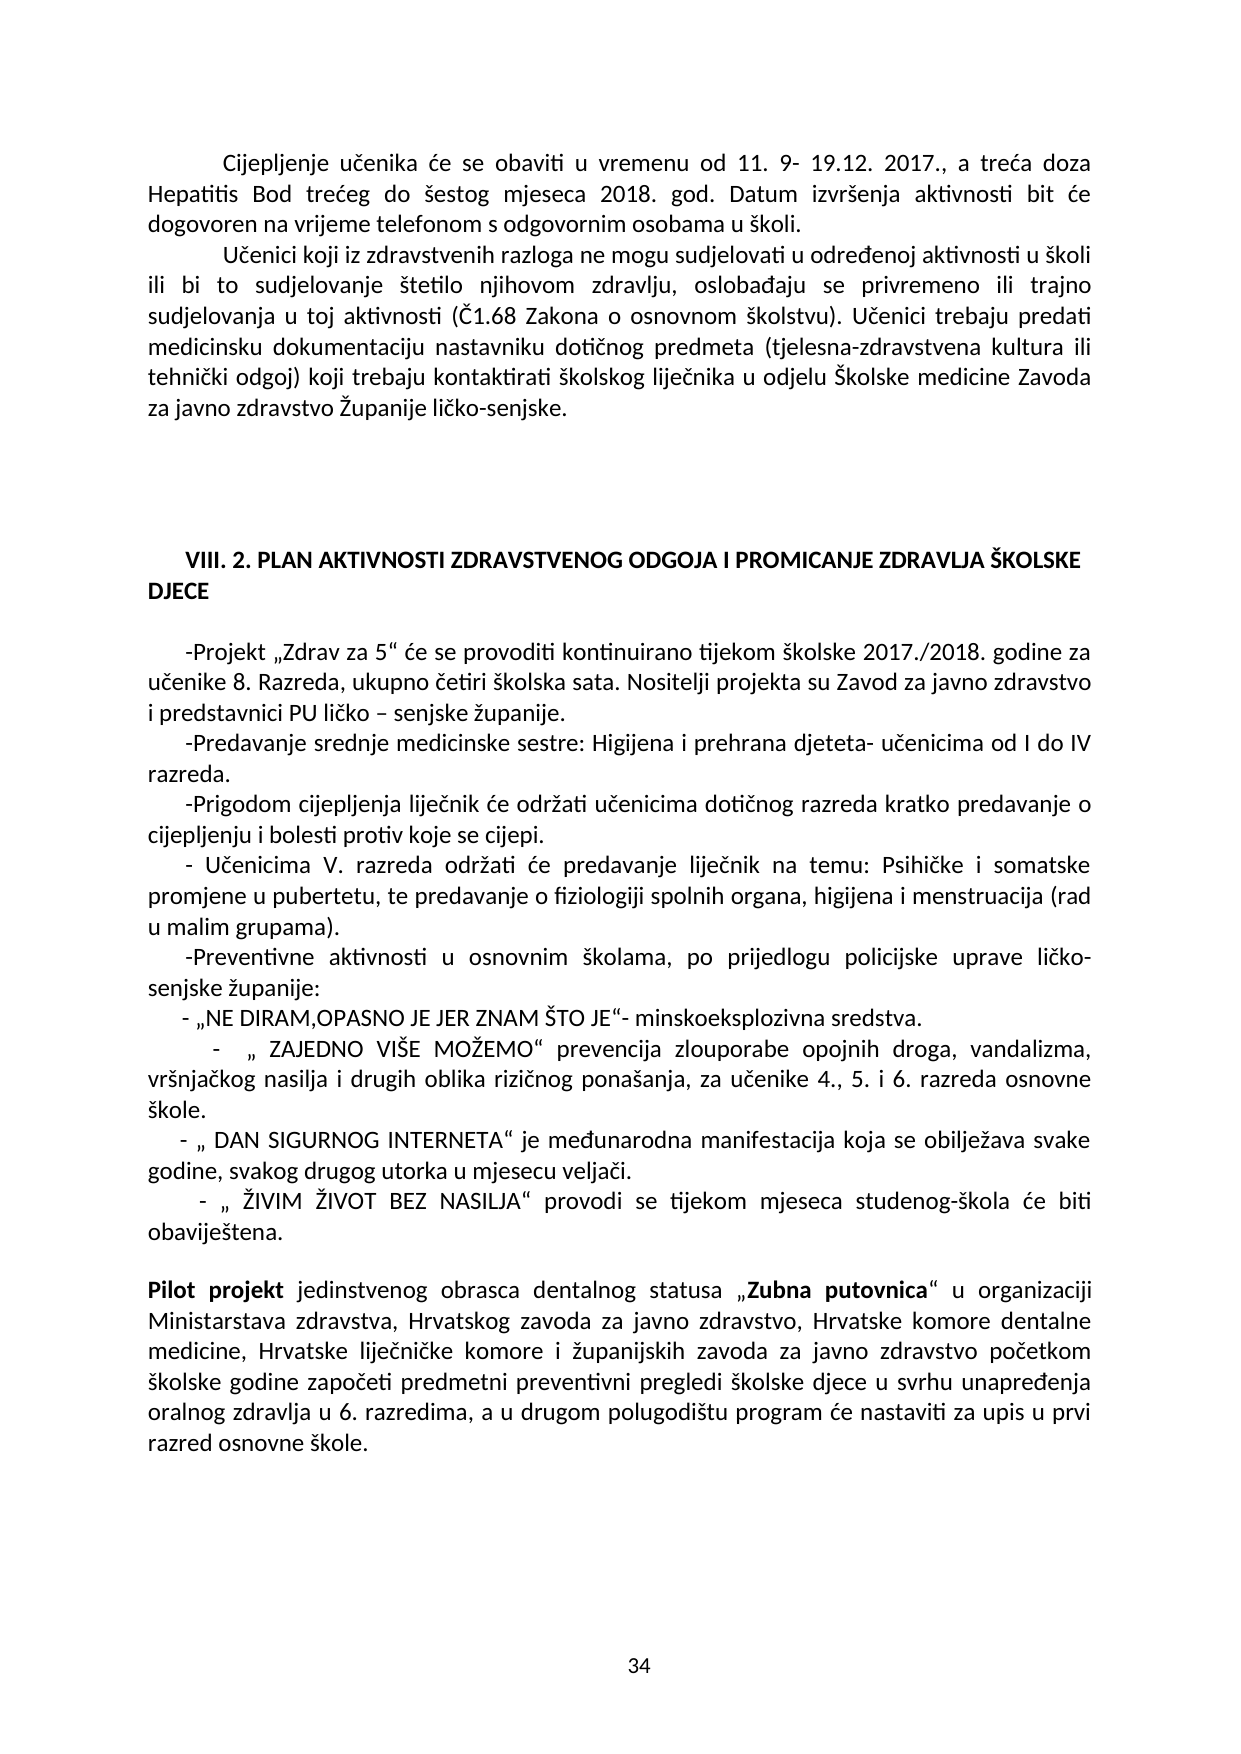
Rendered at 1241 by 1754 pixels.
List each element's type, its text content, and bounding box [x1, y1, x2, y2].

text Pilot projekt jedinstvenog obrasca dentalnog statusa „Zubna putovnica“ u organizaciji Ministarstava zdravstva, Hrvatskog zavoda za javno zdravstvo, Hrvatske komore dentalne medicine, Hrvatske liječničke komore i županijskih zavoda za javno zdravstvo početkom školske godine započeti predmetni preventivni pregledi školske djece u svrhu unapređenja oralnog zdravlja u 6. razredima, a u drugom polugodištu program će nastaviti za upis u prvi razred osnovne škole. [148, 1274, 1093, 1457]
text - „ DAN SIGURNOG INTERNETA“ je međunarodna manifestacija koja se obilježava svake godine, svakog drugog utorka u mjesecu veljači. [148, 1124, 1093, 1185]
text -Projekt „Zdrav za 5“ će se provoditi kontinuirano tijekom školske 2017./2018. godine za učenike 8. Razreda, ukupno četiri školska sata. Nositelji projekta su Zavod za javno zdravstvo i predstavnici PU ličko – senjske županije. [148, 636, 1093, 727]
text VIII. 2. PLAN AKTIVNOSTI ZDRAVSTVENOG ODGOJA I PROMICANJE ZDRAVLJA ŠKOLSKE DJECE [148, 544, 1093, 605]
text -Predavanje srednje medicinske sestre: Higijena i prehrana djeteta- učenicima od I do IV razreda. [148, 727, 1093, 788]
text - „NE DIRAM,OPASNO JE JER ZNAM ŠTO JE“- minskoeksplozivna sredstva. [148, 1002, 1093, 1033]
text - Učenicima V. razreda održati će predavanje liječnik na temu: Psihičke i somatske promjene u pubertetu, te predavanje o fiziologiji spolnih organa, higijena i menstruacija (rad u malim grupama). [148, 849, 1093, 941]
text -Preventivne aktivnosti u osnovnim školama, po prijedlogu policijske uprave ličko- senjske županije: [148, 941, 1093, 1002]
text Cijepljenje učenika će se obaviti u vremenu od 11. 9- 19.12. 2017., a treća doza Hepatitis Bod trećeg do šestog mjeseca 2018. god. Datum izvršenja aktivnosti bit će dogovoren na vrijeme telefonom s odgovornim osobama u školi. [148, 148, 1093, 239]
text - „ ŽIVIM ŽIVOT BEZ NASILJA“ provodi se tijekom mjeseca studenog-škola će biti obaviještena. [148, 1185, 1093, 1246]
text -Prigodom cijepljenja liječnik će održati učenicima dotičnog razreda kratko predavanje o cijepljenju i bolesti protiv koje se cijepi. [148, 788, 1093, 849]
text - „ ZAJEDNO VIŠE MOŽEMO“ prevencija zlouporabe opojnih droga, vandalizma, vršnjačkog nasilja i drugih oblika rizičnog ponašanja, za učenike 4., 5. i 6. razreda osnovne škole. [148, 1033, 1093, 1124]
text Učenici koji iz zdravstvenih razloga ne mogu sudjelovati u određenoj aktivnosti u školi ili bi to sudjelovanje štetilo njihovom zdravlju, oslobađaju se privremeno ili trajno sudjelovanja u toj aktivnosti (Č1.68 Zakona o osnovnom školstvu). Učenici trebaju predati medicinsku dokumentaciju nastavniku dotičnog predmeta (tjelesna-zdravstvena kultura ili tehnički odgoj) koji trebaju kontaktirati školskog liječnika u odjelu Školske medicine Zavoda za javno zdravstvo Županije ličko-senjske. [148, 239, 1093, 422]
